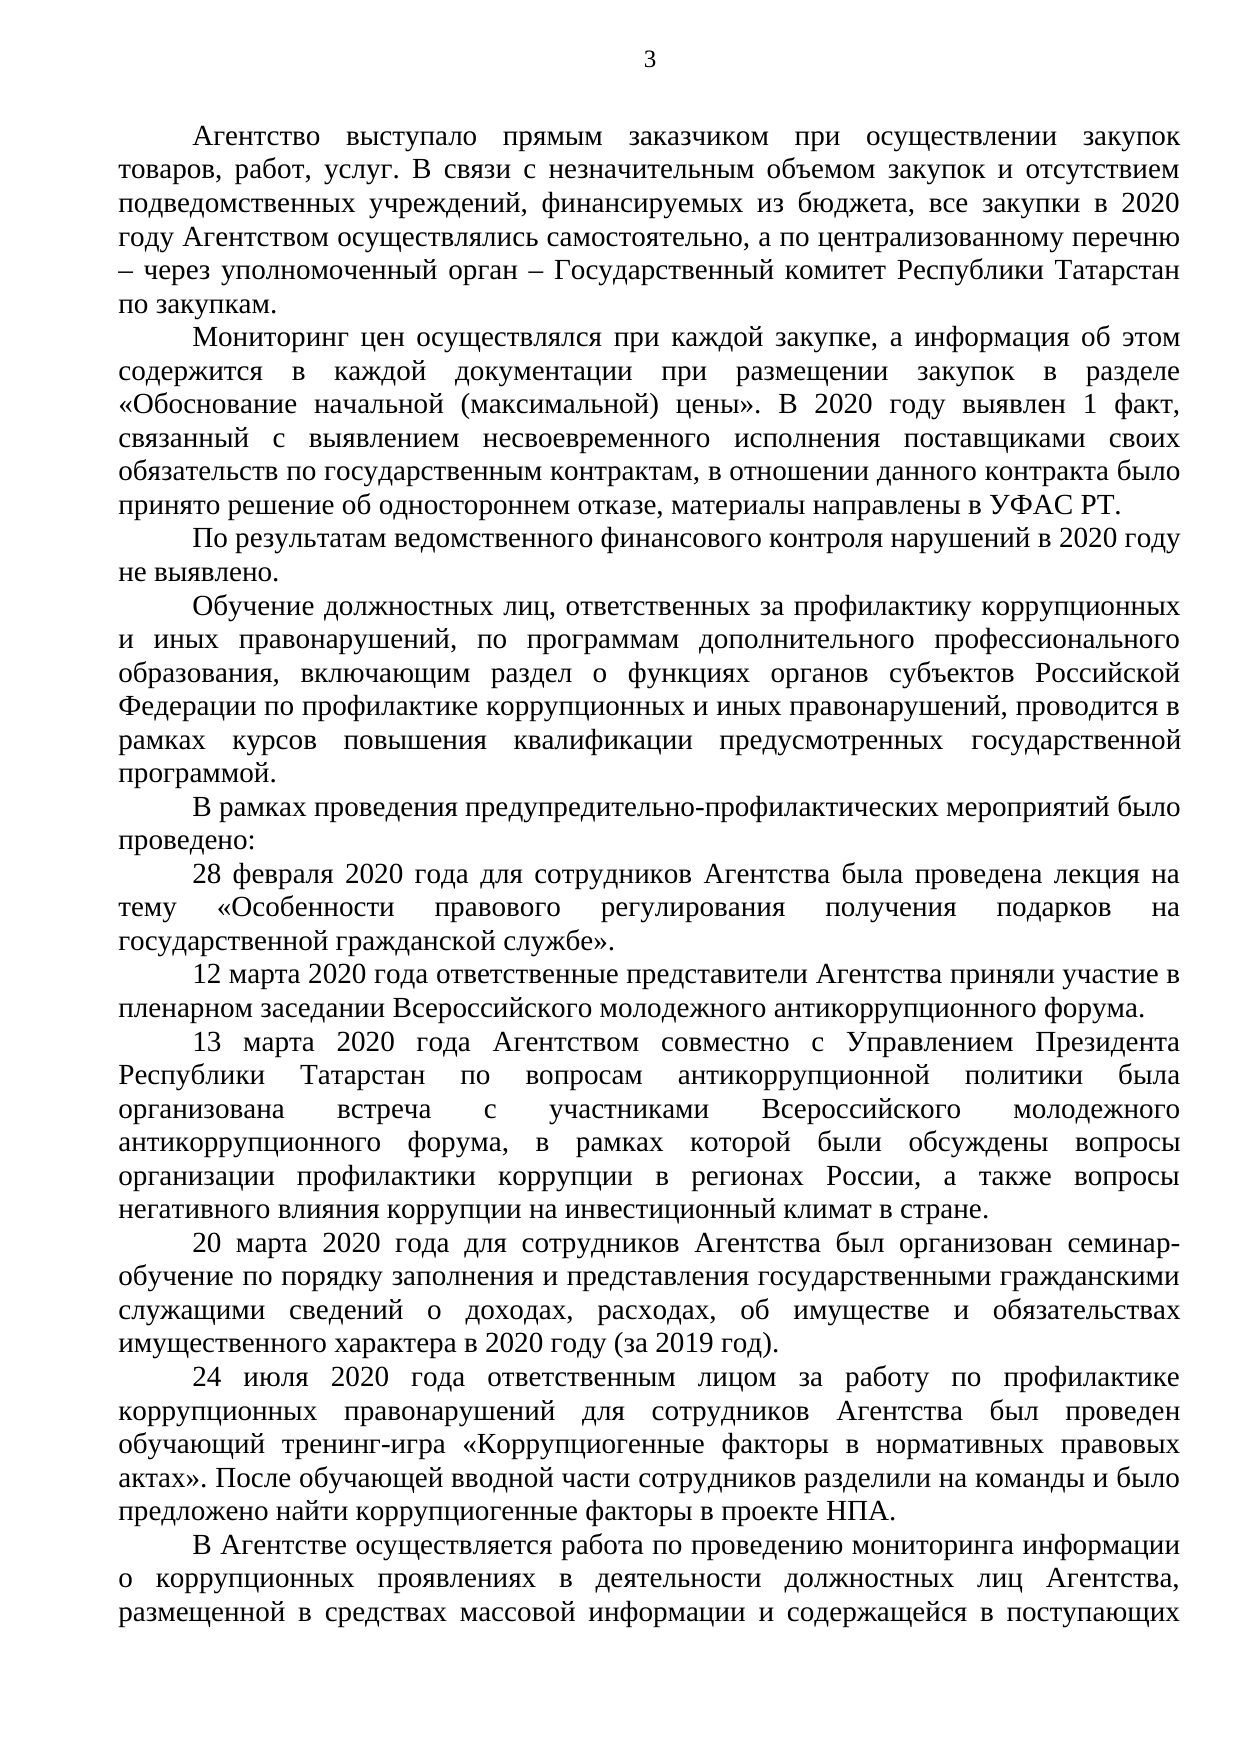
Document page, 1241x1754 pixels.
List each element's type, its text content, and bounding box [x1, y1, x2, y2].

text 24 июля 2020 года ответственным лицом за работу по профилактике коррупционных правонарушений для сотрудников Агентства был проведен обучающий тренинг-игра «Коррупциогенные факторы в нормативных правовых актах». После обучающей вводной части сотрудников разделили на команды и было предложено найти коррупциогенные факторы в проекте НПА. [118, 1359, 1181, 1527]
text 28 февраля 2020 года для сотрудников Агентства была проведена лекция на тему «Особенности правового регулирования получения подарков на государственной гражданской службе». [118, 856, 1181, 957]
text 13 марта 2020 года Агентством совместно с Управлением Президента Республики Татарстан по вопросам антикоррупционной политики была организована встреча с участниками Всероссийского молодежного антикоррупционного форума, в рамках которой были обсуждены вопросы организации профилактики коррупции в регионах России, а также вопросы негативного влияния коррупции на инвестиционный климат в стране. [118, 1024, 1181, 1225]
text 20 марта 2020 года для сотрудников Агентства был организован семинар-обучение по порядку заполнения и представления государственными гражданскими служащими сведений о доходах, расходах, об имуществе и обязательствах имущественного характера в 2020 году (за 2019 год). [118, 1225, 1181, 1359]
text Мониторинг цен осуществлялся при каждой закупке, а информация об этом содержится в каждой документации при размещении закупок в разделе «Обоснование начальной (максимальной) цены». В 2020 году выявлен 1 факт, связанный с выявлением несвоевременного исполнения поставщиками своих обязательств по государственным контрактам, в отношении данного контракта было принято решение об одностороннем отказе, материалы направлены в УФАС РТ. [118, 319, 1181, 521]
text По результатам ведомственного финансового контроля нарушений в 2020 году не выявлено. [118, 521, 1181, 588]
text Обучение должностных лиц, ответственных за профилактику коррупционных и иных правонарушений, по программам дополнительного профессионального образования, включающим раздел о функциях органов субъектов Российской Федерации по профилактике коррупционных и иных правонарушений, проводится в рамках курсов повышения квалификации предусмотренных государственной программой. [118, 588, 1181, 789]
text В рамках проведения предупредительно-профилактических мероприятий было проведено: [118, 789, 1181, 856]
text 12 марта 2020 года ответственные представители Агентства приняли участие в пленарном заседании Всероссийского молодежного антикоррупционного форума. [118, 957, 1181, 1024]
text Агентство выступало прямым заказчиком при осуществлении закупок товаров, работ, услуг. В связи с незначительным объемом закупок и отсутствием подведомственных учреждений, финансируемых из бюджета, все закупки в 2020 году Агентством осуществлялись самостоятельно, а по централизованному перечню – через уполномоченный орган – Государственный комитет Республики Татарстан по закупкам. [118, 118, 1181, 319]
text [118, 1527, 1181, 1627]
